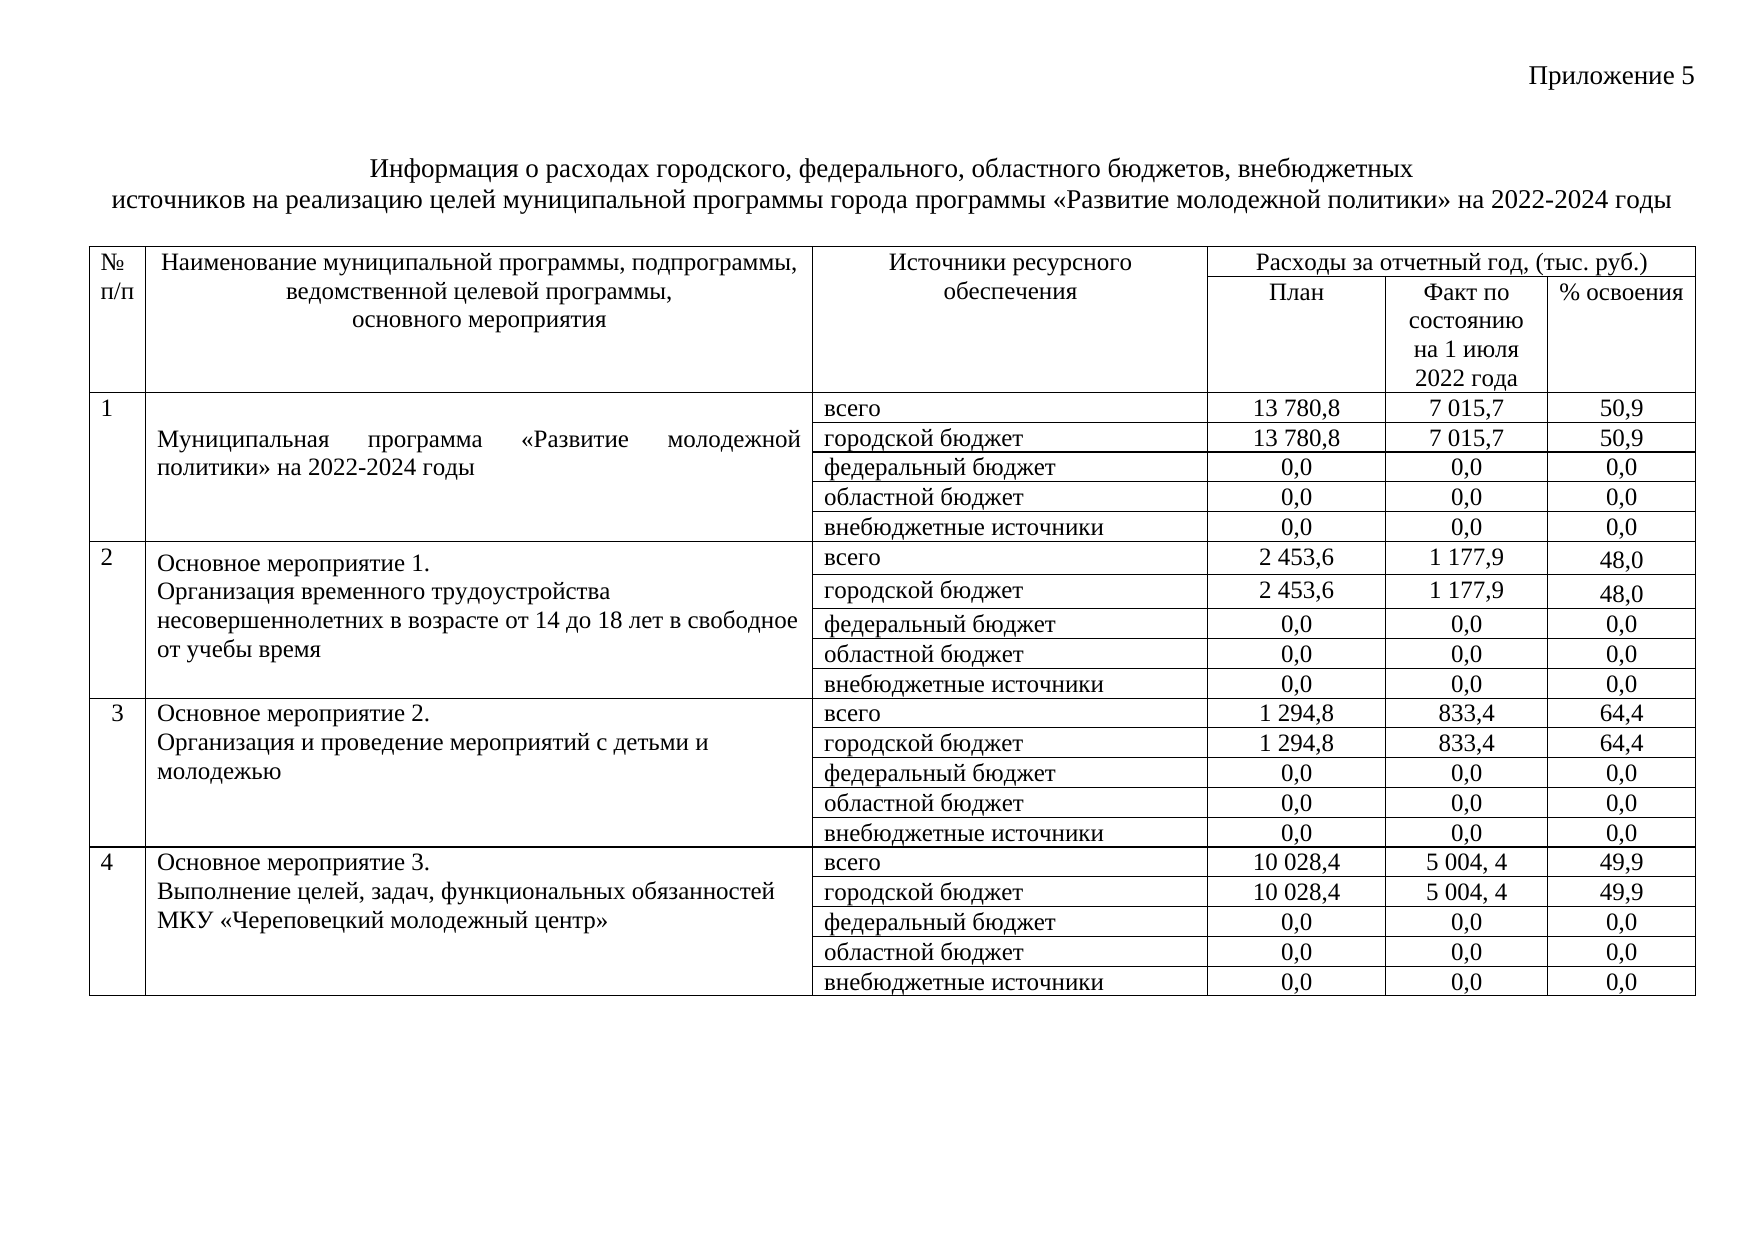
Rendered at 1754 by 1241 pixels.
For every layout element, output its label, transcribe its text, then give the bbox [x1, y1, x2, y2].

table_cell 0,0 [1386, 967, 1547, 995]
table_cell 3 [90, 699, 145, 846]
table_cell 0,0 [1386, 818, 1547, 846]
table_cell 0,0 [1548, 967, 1695, 995]
table_cell 0,0 [1386, 482, 1547, 511]
table_cell 13 780,8 [1208, 423, 1385, 451]
table_cell городской бюджет [813, 423, 1207, 451]
table_cell 2 [90, 542, 145, 697]
table_cell Основное мероприятие 3. Выполнение целей, задач, функциональных обязанностей МКУ «Череповецкий молодежный центр» [146, 848, 812, 995]
table_cell 64,4 [1548, 728, 1695, 757]
table_cell 1 [90, 393, 145, 541]
table_cell 1 177,9 [1386, 542, 1547, 574]
table_cell 4 [90, 848, 145, 995]
table_cell 1 294,8 [1208, 728, 1385, 757]
table_cell 0,0 [1208, 512, 1385, 541]
table_cell 2 453,6 [1208, 575, 1385, 608]
table_cell 0,0 [1208, 937, 1385, 966]
table_cell 48,0 [1548, 542, 1695, 574]
table_cell 0,0 [1548, 758, 1695, 787]
table_cell 0,0 [1386, 609, 1547, 638]
table_cell % освоения [1548, 277, 1695, 392]
table_cell областной бюджет [813, 482, 1207, 511]
table_cell федеральный бюджет [813, 609, 1207, 638]
table_cell городской бюджет [813, 728, 1207, 757]
table_header Источники ресурсного обеспечения [813, 247, 1207, 392]
table_cell 0,0 [1208, 758, 1385, 787]
table_cell 0,0 [1386, 937, 1547, 966]
table_cell областной бюджет [813, 639, 1207, 668]
table_cell 50,9 [1548, 393, 1695, 422]
table_cell 0,0 [1386, 512, 1547, 541]
table_cell 10 028,4 [1208, 877, 1385, 906]
table_cell внебюджетные источники [813, 818, 1207, 846]
table_header № п/п [90, 247, 145, 392]
table_cell 0,0 [1208, 609, 1385, 638]
table_cell 0,0 [1208, 639, 1385, 668]
table_cell 49,9 [1548, 877, 1695, 906]
table_cell внебюджетные источники [813, 512, 1207, 541]
table_cell План [1208, 277, 1385, 392]
table_cell 0,0 [1548, 669, 1695, 697]
table_cell Основное мероприятие 1. Организация временного трудоустройства несовершеннолетних в возрасте от 14 до 18 лет в свободное от учебы время [146, 542, 812, 697]
text источников на реализацию целей муниципальной программы города программы «Развитие молодежной политики» на 2022-2024 годы [89, 184, 1695, 215]
table_cell 13 780,8 [1208, 393, 1385, 422]
table_cell всего [813, 848, 1207, 876]
table_cell 0,0 [1386, 758, 1547, 787]
table_cell 0,0 [1208, 788, 1385, 817]
table_cell 7 015,7 [1386, 423, 1547, 451]
table_cell 0,0 [1386, 669, 1547, 697]
table_cell областной бюджет [813, 788, 1207, 817]
table_cell 0,0 [1548, 512, 1695, 541]
table_cell 0,0 [1208, 818, 1385, 846]
table_cell 0,0 [1548, 482, 1695, 511]
table_cell Муниципальная программа «Развитие молодежной политики» на 2022-2024 годы [146, 393, 812, 541]
table_cell 48,0 [1548, 575, 1695, 608]
table_cell 2 453,6 [1208, 542, 1385, 574]
table_cell 0,0 [1208, 453, 1385, 481]
table_cell 0,0 [1548, 907, 1695, 936]
table_cell федеральный бюджет [813, 453, 1207, 481]
table_cell 64,4 [1548, 699, 1695, 727]
table_cell 0,0 [1548, 937, 1695, 966]
table_header Расходы за отчетный год, (тыс. руб.) [1208, 247, 1695, 276]
table_cell 5 004, 4 [1386, 848, 1547, 876]
table_cell 1 177,9 [1386, 575, 1547, 608]
table_cell 49,9 [1548, 848, 1695, 876]
table_cell городской бюджет [813, 575, 1207, 608]
table_cell 0,0 [1208, 967, 1385, 995]
table_cell 1 294,8 [1208, 699, 1385, 727]
table_cell 0,0 [1386, 453, 1547, 481]
table_cell Основное мероприятие 2. Организация и проведение мероприятий с детьми и молодежью [146, 699, 812, 846]
table_cell 833,4 [1386, 699, 1547, 727]
table_cell 0,0 [1548, 818, 1695, 846]
table_cell Факт по состоянию на 1 июля 2022 года [1386, 277, 1547, 392]
table_cell городской бюджет [813, 877, 1207, 906]
table_cell 0,0 [1386, 788, 1547, 817]
table_cell федеральный бюджет [813, 758, 1207, 787]
table_cell 0,0 [1548, 609, 1695, 638]
table_cell 0,0 [1548, 453, 1695, 481]
table_cell 0,0 [1548, 788, 1695, 817]
table_cell 0,0 [1208, 482, 1385, 511]
table_cell федеральный бюджет [813, 907, 1207, 936]
table_cell 7 015,7 [1386, 393, 1547, 422]
table_cell 833,4 [1386, 728, 1547, 757]
table_cell всего [813, 699, 1207, 727]
table_cell всего [813, 393, 1207, 422]
table_cell 5 004, 4 [1386, 877, 1547, 906]
table_cell внебюджетные источники [813, 669, 1207, 697]
table_cell 10 028,4 [1208, 848, 1385, 876]
table_cell 0,0 [1208, 907, 1385, 936]
table_cell 0,0 [1548, 639, 1695, 668]
table_cell 0,0 [1208, 669, 1385, 697]
table_cell 0,0 [1386, 907, 1547, 936]
table_header Наименование муниципальной программы, подпрограммы, ведомственной целевой программы, основного мероприятия [146, 247, 812, 392]
text Приложение 5 [89, 59, 1695, 90]
text Информация о расходах городского, федерального, областного бюджетов, внебюджетных [89, 152, 1695, 184]
table_cell 0,0 [1386, 639, 1547, 668]
table_cell внебюджетные источники [813, 967, 1207, 995]
table_cell областной бюджет [813, 937, 1207, 966]
table_cell всего [813, 542, 1207, 574]
table_cell 50,9 [1548, 423, 1695, 451]
